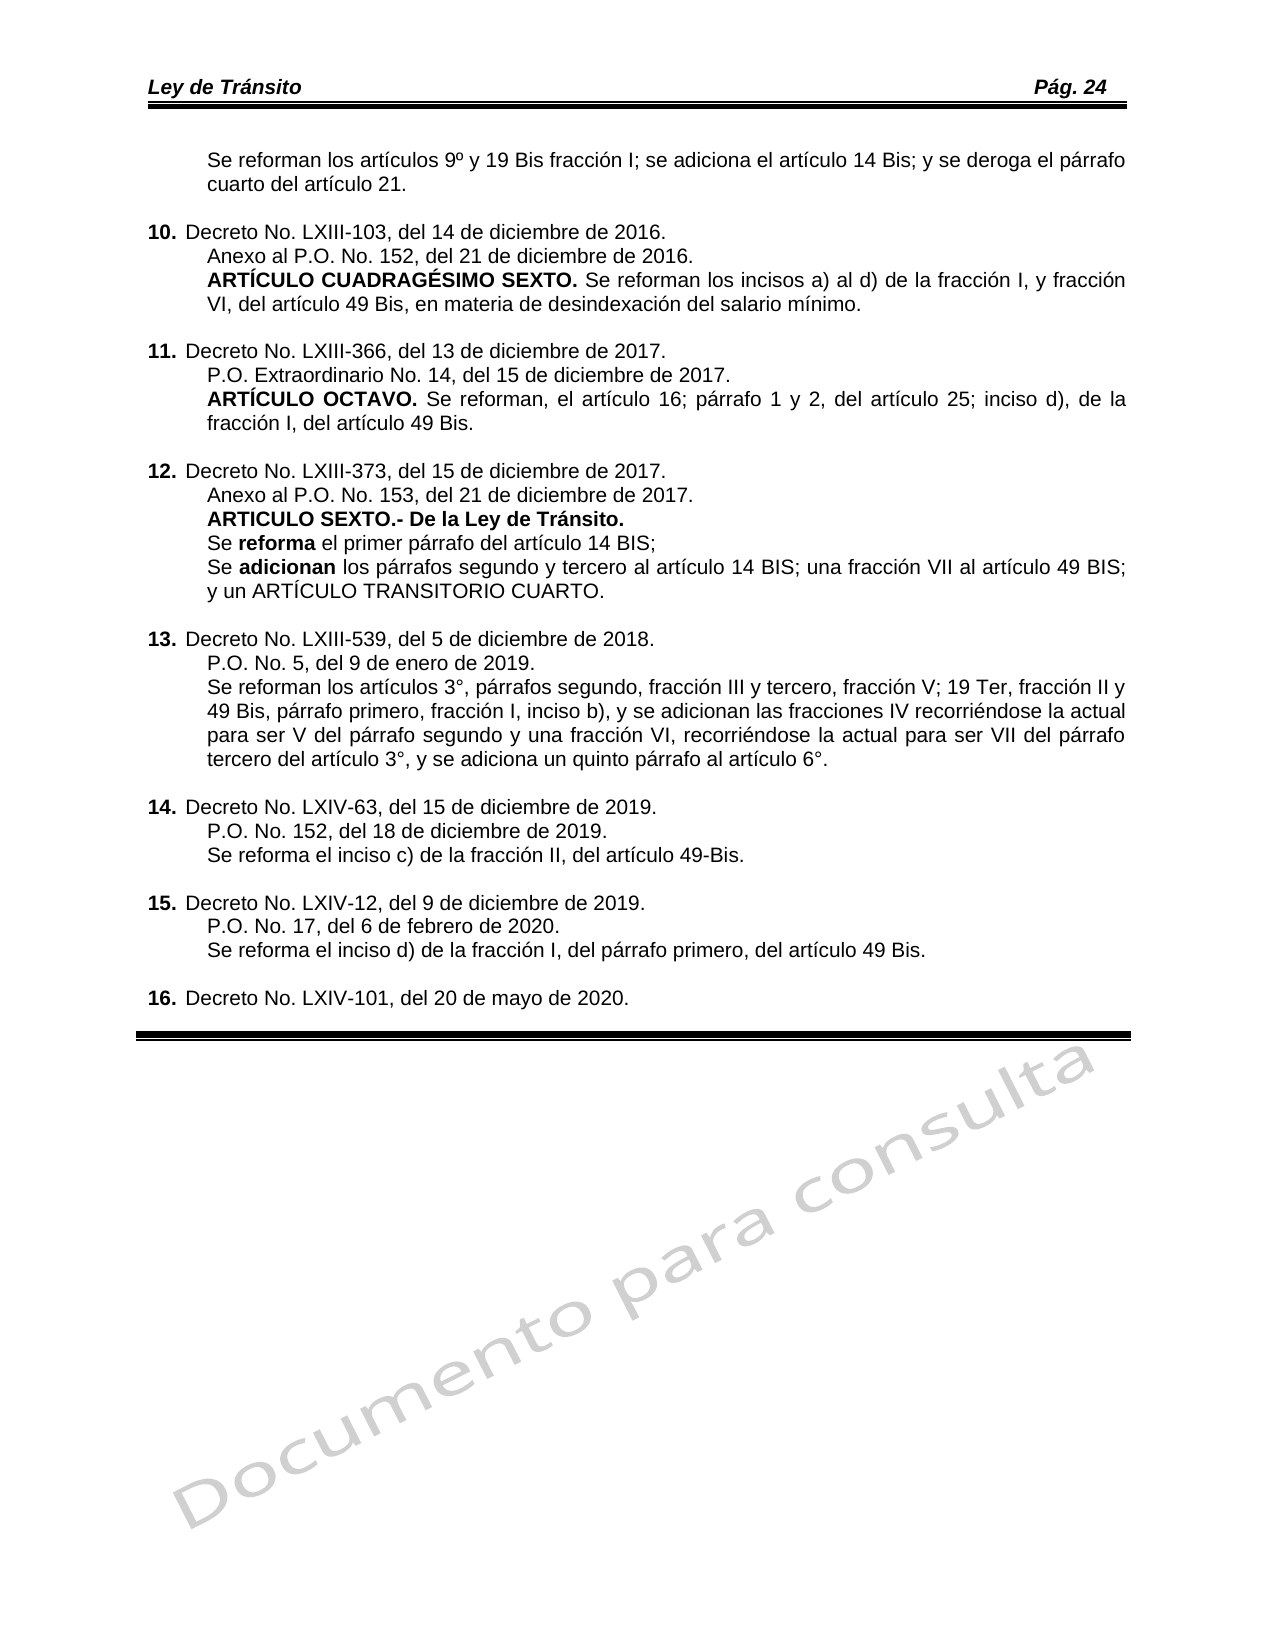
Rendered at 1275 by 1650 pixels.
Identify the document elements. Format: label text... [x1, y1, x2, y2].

list Decreto No. LXIII-366, del 13 de diciembre de 2017. [148, 339, 1127, 363]
text Se reforman los artículos 9º y 19 Bis fracción I; se adiciona el artículo 14 Bis; y se deroga el párrafo cuarto del artículo 21. [207, 148, 1127, 196]
text Anexo al P.O. No. 152, del 21 de diciembre de 2016. [207, 243, 1127, 267]
text ARTÍCULO OCTAVO. Se reforman, el artículo 16; párrafo 1 y 2, del artículo 25; inciso d), de la fracción I, del artículo 49 Bis. [207, 387, 1127, 435]
text P.O. Extraordinario No. 14, del 15 de diciembre de 2017. [207, 363, 1127, 387]
text Se reforma el inciso c) de la fracción II, del artículo 49-Bis. [207, 842, 1127, 866]
list Decreto No. LXIII-373, del 15 de diciembre de 2017. [148, 459, 1127, 483]
text Se reforman los artículos 3°, párrafos segundo, fracción III y tercero, fracción V; 19 Ter, fracción II y 49 Bis, párrafo primero, fracción I, inciso b), y se adicionan las fracciones IV recorriéndose la actual para ser V del párrafo segundo y una fracción VI, recorriéndose la actual para ser VII del párrafo tercero del artículo 3°, y se adiciona un quinto párrafo al artículo 6°. [207, 675, 1127, 771]
list Decreto No. LXIV-101, del 20 de mayo de 2020. [148, 986, 1127, 1010]
text Se adicionan los párrafos segundo y tercero al artículo 14 BIS; una fracción VII al artículo 49 BIS; y un ARTÍCULO TRANSITORIO CUARTO. [207, 555, 1127, 603]
text Se reforma el primer párrafo del artículo 14 BIS; [207, 531, 1127, 555]
text P.O. No. 17, del 6 de febrero de 2020. [207, 914, 1127, 938]
text ARTÍCULO CUADRAGÉSIMO SEXTO. Se reforman los incisos a) al d) de la fracción I, y fracción VI, del artículo 49 Bis, en materia de desindexación del salario mínimo. [207, 267, 1127, 315]
list Decreto No. LXIV-12, del 9 de diciembre de 2019. [148, 890, 1127, 914]
text ARTICULO SEXTO.- De la Ley de Tránsito. [207, 507, 1127, 531]
text Anexo al P.O. No. 153, del 21 de diciembre de 2017. [207, 483, 1127, 507]
text P.O. No. 152, del 18 de diciembre de 2019. [207, 818, 1127, 842]
text P.O. No. 5, del 9 de enero de 2019. [207, 651, 1127, 675]
list Decreto No. LXIII-539, del 5 de diciembre de 2018. [148, 627, 1127, 651]
list Decreto No. LXIII-103, del 14 de diciembre de 2016. [148, 219, 1127, 243]
list Decreto No. LXIV-63, del 15 de diciembre de 2019. [148, 794, 1127, 818]
text Se reforma el inciso d) de la fracción I, del párrafo primero, del artículo 49 Bis. [207, 938, 1127, 962]
